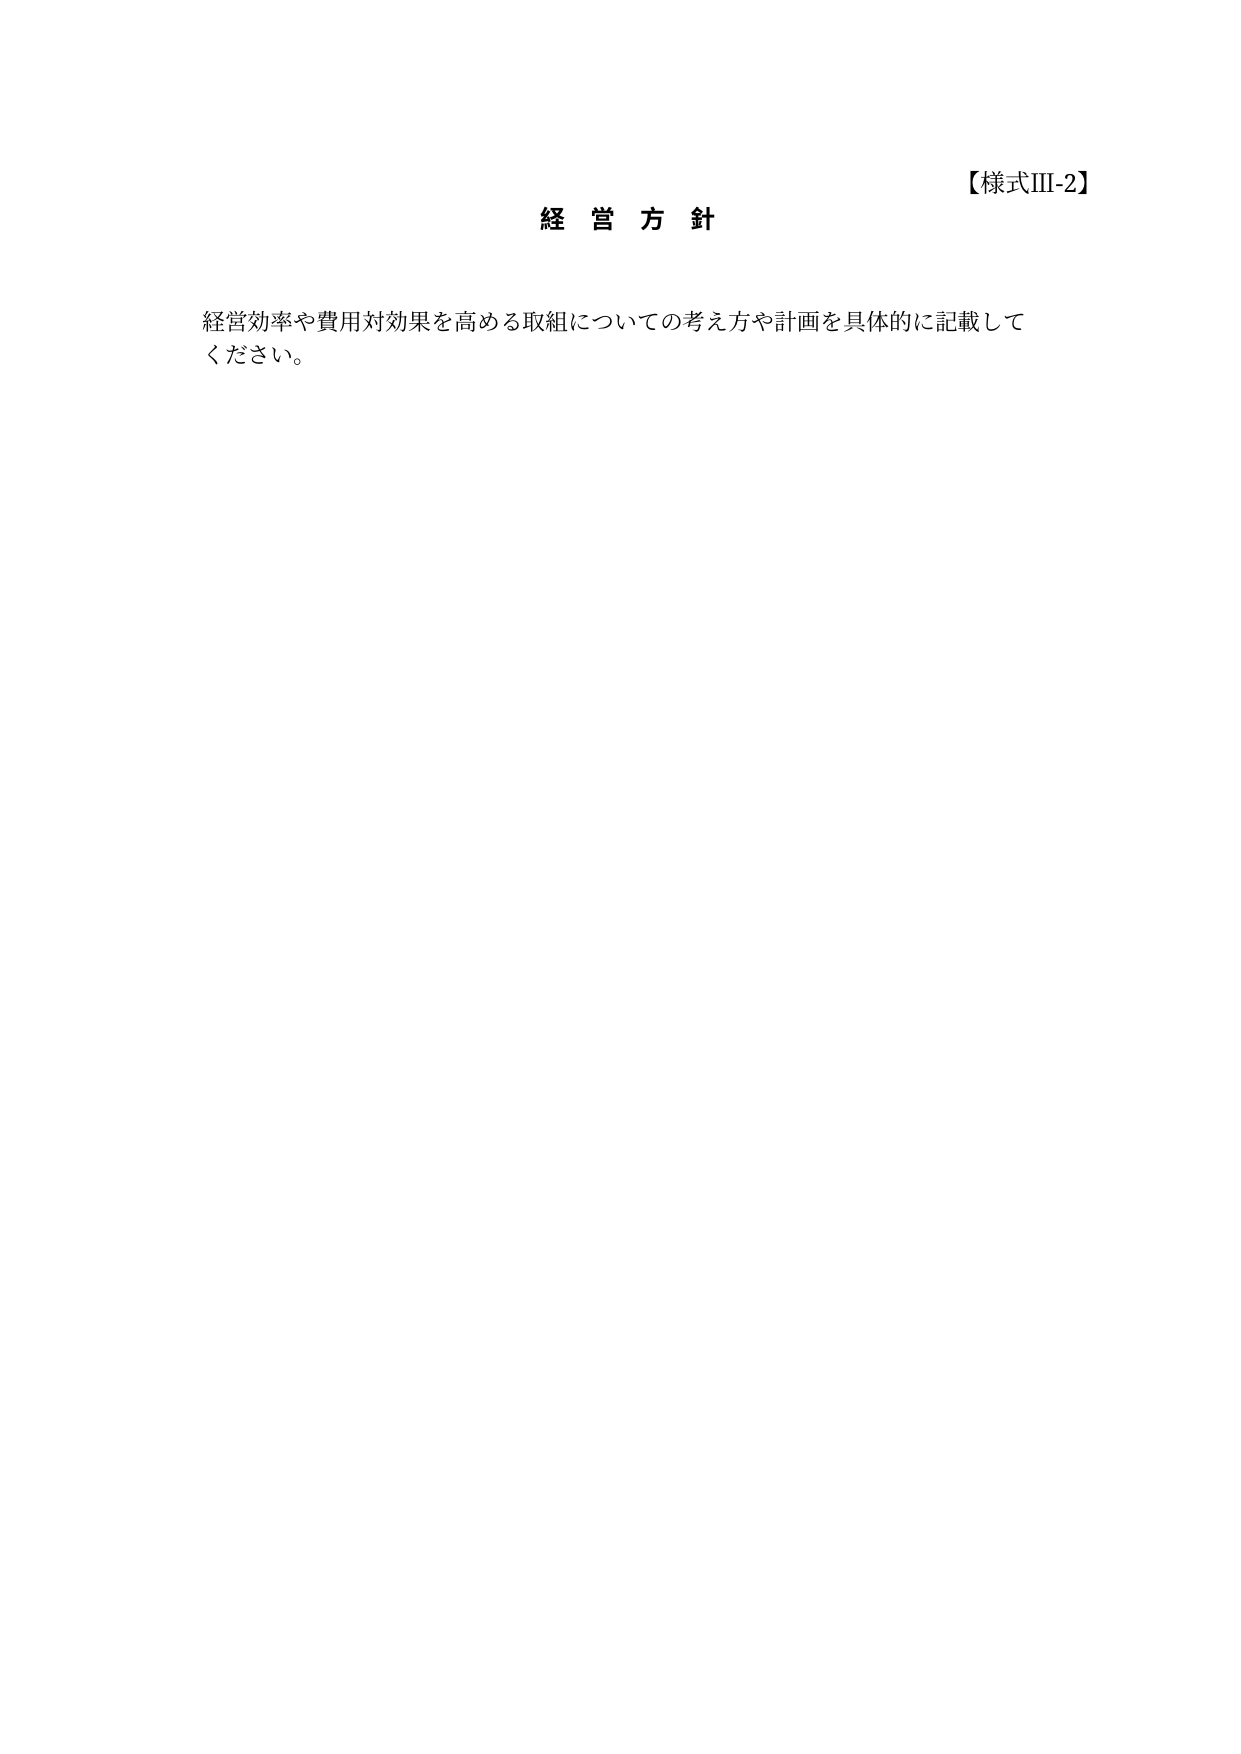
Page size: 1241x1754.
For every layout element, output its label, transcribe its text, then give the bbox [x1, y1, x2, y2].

text ください。 [153, 337, 1102, 370]
text 【様式Ⅲ-2】 [153, 164, 1102, 200]
text 経 営 方 針 [153, 200, 1102, 236]
text 経営効率や費用対効果を高める取組についての考え方や計画を具体的に記載して [153, 304, 1102, 337]
